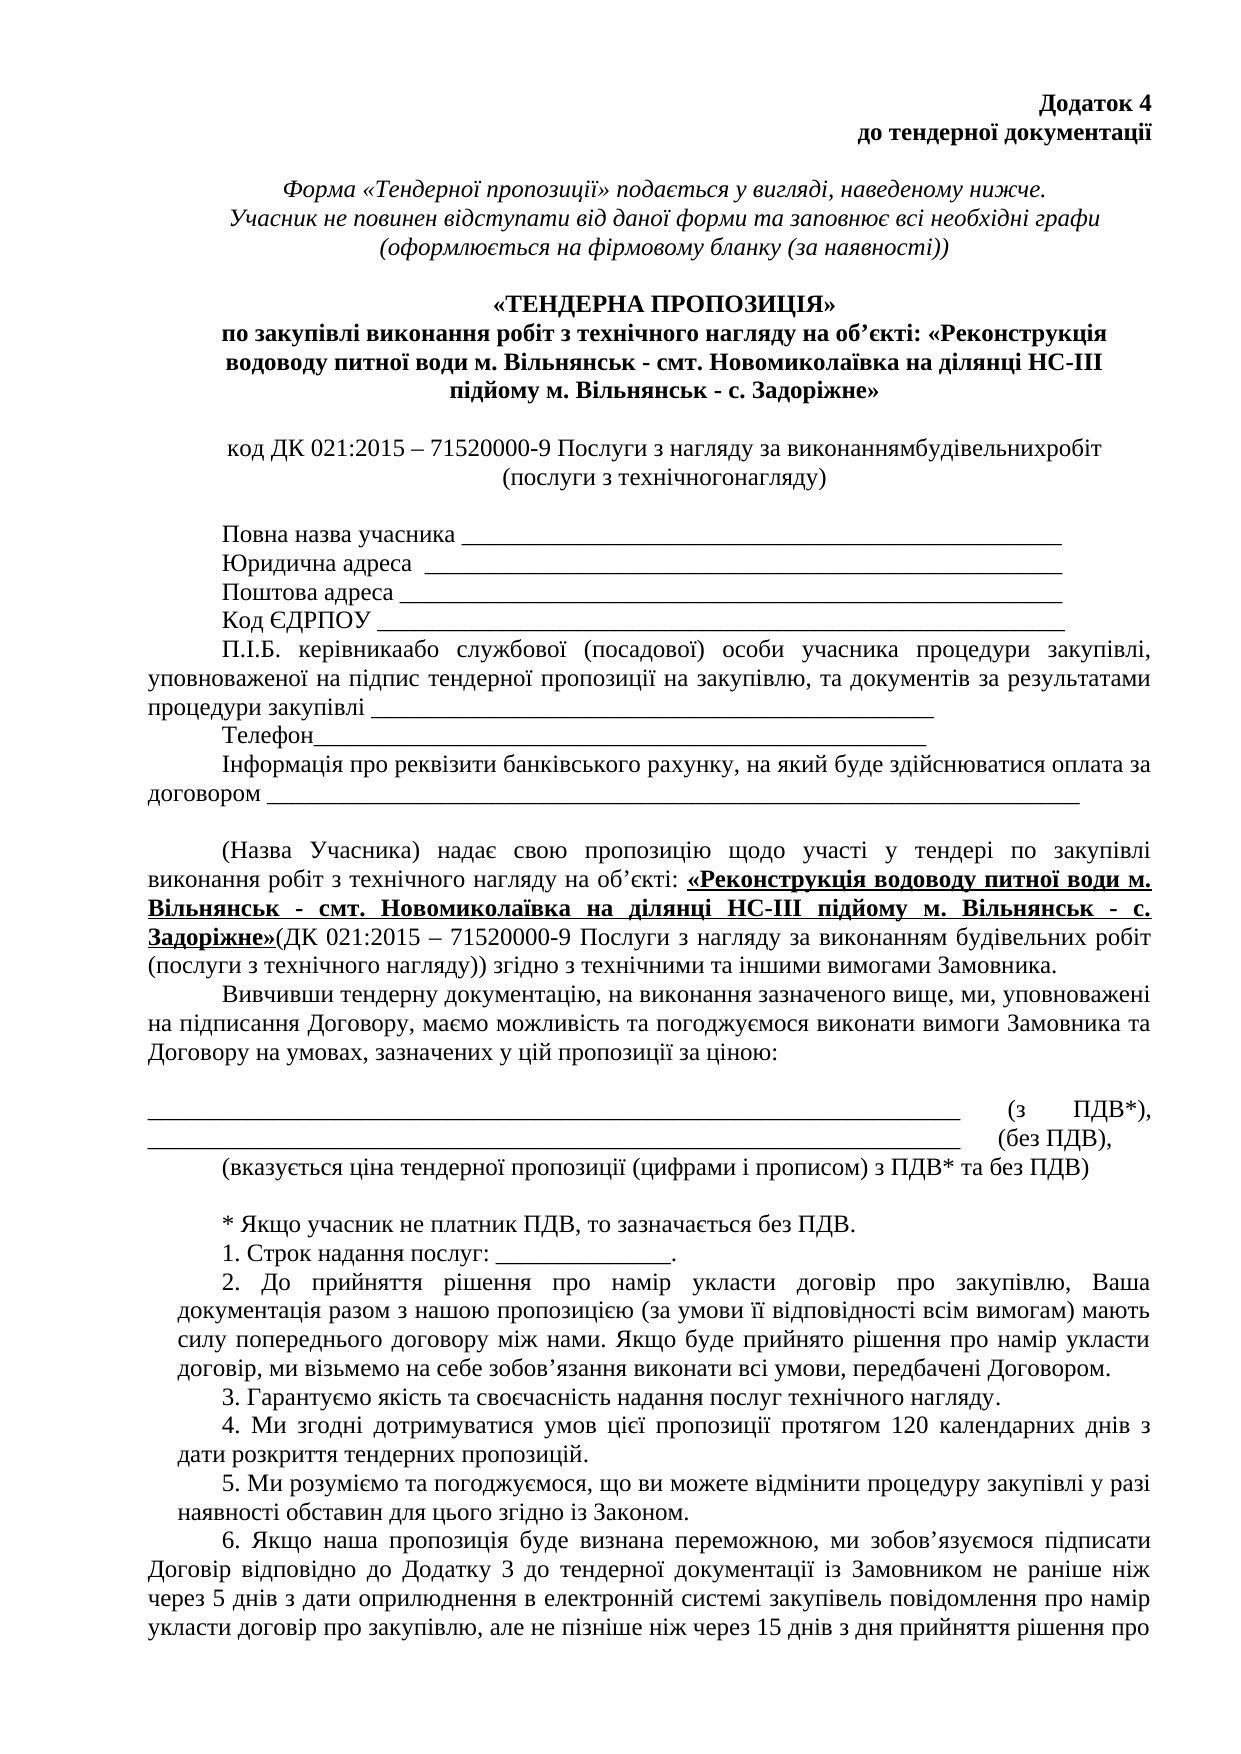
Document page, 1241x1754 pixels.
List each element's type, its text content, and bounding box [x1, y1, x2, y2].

text до тендерної документації [177, 117, 1152, 145]
text П.І.Б. керівникаабо службової (посадової) особи учасника процедури закупівлі, уповноваженої на підпис тендерної пропозиції на закупівлю, та документів за результатами процедури закупівлі _____________________________________________ [148, 634, 1152, 720]
text Повна назва учасника ________________________________________________ [148, 519, 1152, 548]
text 4. Ми згодні дотримуватися умов цієї пропозиції протягом 120 календарних днів з дати розкриття тендерних пропозицій. [177, 1410, 1152, 1468]
text Додаток 4 [177, 88, 1152, 117]
text (Назва Учасника) надає свою пропозицію щодо участі у тендері по закупівлі виконання робіт з технічного нагляду на об’єкті: «Реконструкція водоводу питної води м. Вільнянськ - смт. Новомиколаївка на ділянці НС-ІІІ підйому м. Вільнянськ - с. Задоріжне»(ДК 021:2015 – 71520000-9 Послуги з нагляду за виконанням будівельних робіт (послуги з технічного нагляду)) згідно з технічними та іншими вимогами Замовника. [148, 835, 1152, 918]
text по закупівлі виконання робіт з технічного нагляду на об’єкті: «Реконструкція водоводу питної води м. Вільнянськ - смт. Новомиколаївка на ділянці НС-ІІІ підйому м. Вільнянськ - с. Задоріжне» [177, 318, 1152, 404]
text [148, 1525, 1152, 1640]
text (Назва Учасника) надає свою пропозицію щодо участі у тендері по закупівлі виконання робіт з технічного нагляду на об’єкті: «Реконструкція водоводу питної води м. Вільнянськ - смт. Новомиколаївка на ділянці НС-ІІІ підйому м. Вільнянськ - с. Задоріжне»(ДК 021:2015 – 71520000-9 Послуги з нагляду за виконанням будівельних робіт (послуги з технічного нагляду)) згідно з технічними та іншими вимогами Замовника. [148, 919, 1152, 979]
text Форма «Тендерної пропозиції» подається у вигляді, наведеному нижче. [177, 174, 1152, 203]
text Код ЄДРПОУ _______________________________________________________ [148, 605, 1152, 634]
text (оформлюється на фірмовому бланку (за наявності)) [177, 232, 1152, 260]
text 3. Гарантуємо якість та своєчасність надання послуг технічного нагляду. [177, 1382, 1152, 1410]
text 2. До прийняття рішення про намір укласти договір про закупівлю, Ваша документація разом з нашою пропозицією (за умови її відповідності всім вимогам) мають силу попереднього договору між нами. Якщо буде прийнято рішення про намір укласти договір, ми візьмемо на себе зобов’язання виконати всі умови, передбачені Договором. [177, 1267, 1152, 1382]
text * Якщо учасник не платник ПДВ, то зазначається без ПДВ. [148, 1209, 1152, 1238]
text Учасник не повинен відступати від даної форми та заповнює всі необхідні графи [177, 203, 1152, 232]
text Вивчивши тендерну документацію, на виконання зазначеного вище, ми, уповноважені на підписання Договору, маємо можливість та погоджуємося виконати вимоги Замовника та Договору на умовах, зазначених у цій пропозиції за ціною: [148, 979, 1152, 1065]
text (вказується ціна тендерної пропозиції (цифрами і прописом) з ПДВ* та без ПДВ) [148, 1152, 1152, 1180]
text Інформація про реквізити банківського рахунку, на який буде здійснюватися оплата за договором _________________________________________________________________ [148, 749, 1152, 807]
text Юридична адреса ___________________________________________________ [148, 548, 1152, 577]
text Телефон_________________________________________________ [148, 720, 1152, 749]
text 1. Строк надання послуг: ______________. [148, 1238, 1152, 1267]
text 5. Ми розуміємо та погоджуємося, що ви можете відмінити процедуру закупівлі у разі наявності обставин для цього згідно із Законом. [177, 1468, 1152, 1525]
text _________________________________________________________________ (з ПДВ*), _________________________________________________________________ (без ПДВ), [148, 1094, 1152, 1152]
text «ТЕНДЕРНА ПРОПОЗИЦІЯ» [177, 289, 1152, 318]
text Поштова адреса _____________________________________________________ [148, 577, 1152, 605]
text код ДК 021:2015 – 71520000-9 Послуги з нагляду за виконаннямбудівельнихробіт (послуги з технічногонагляду) [177, 433, 1152, 490]
